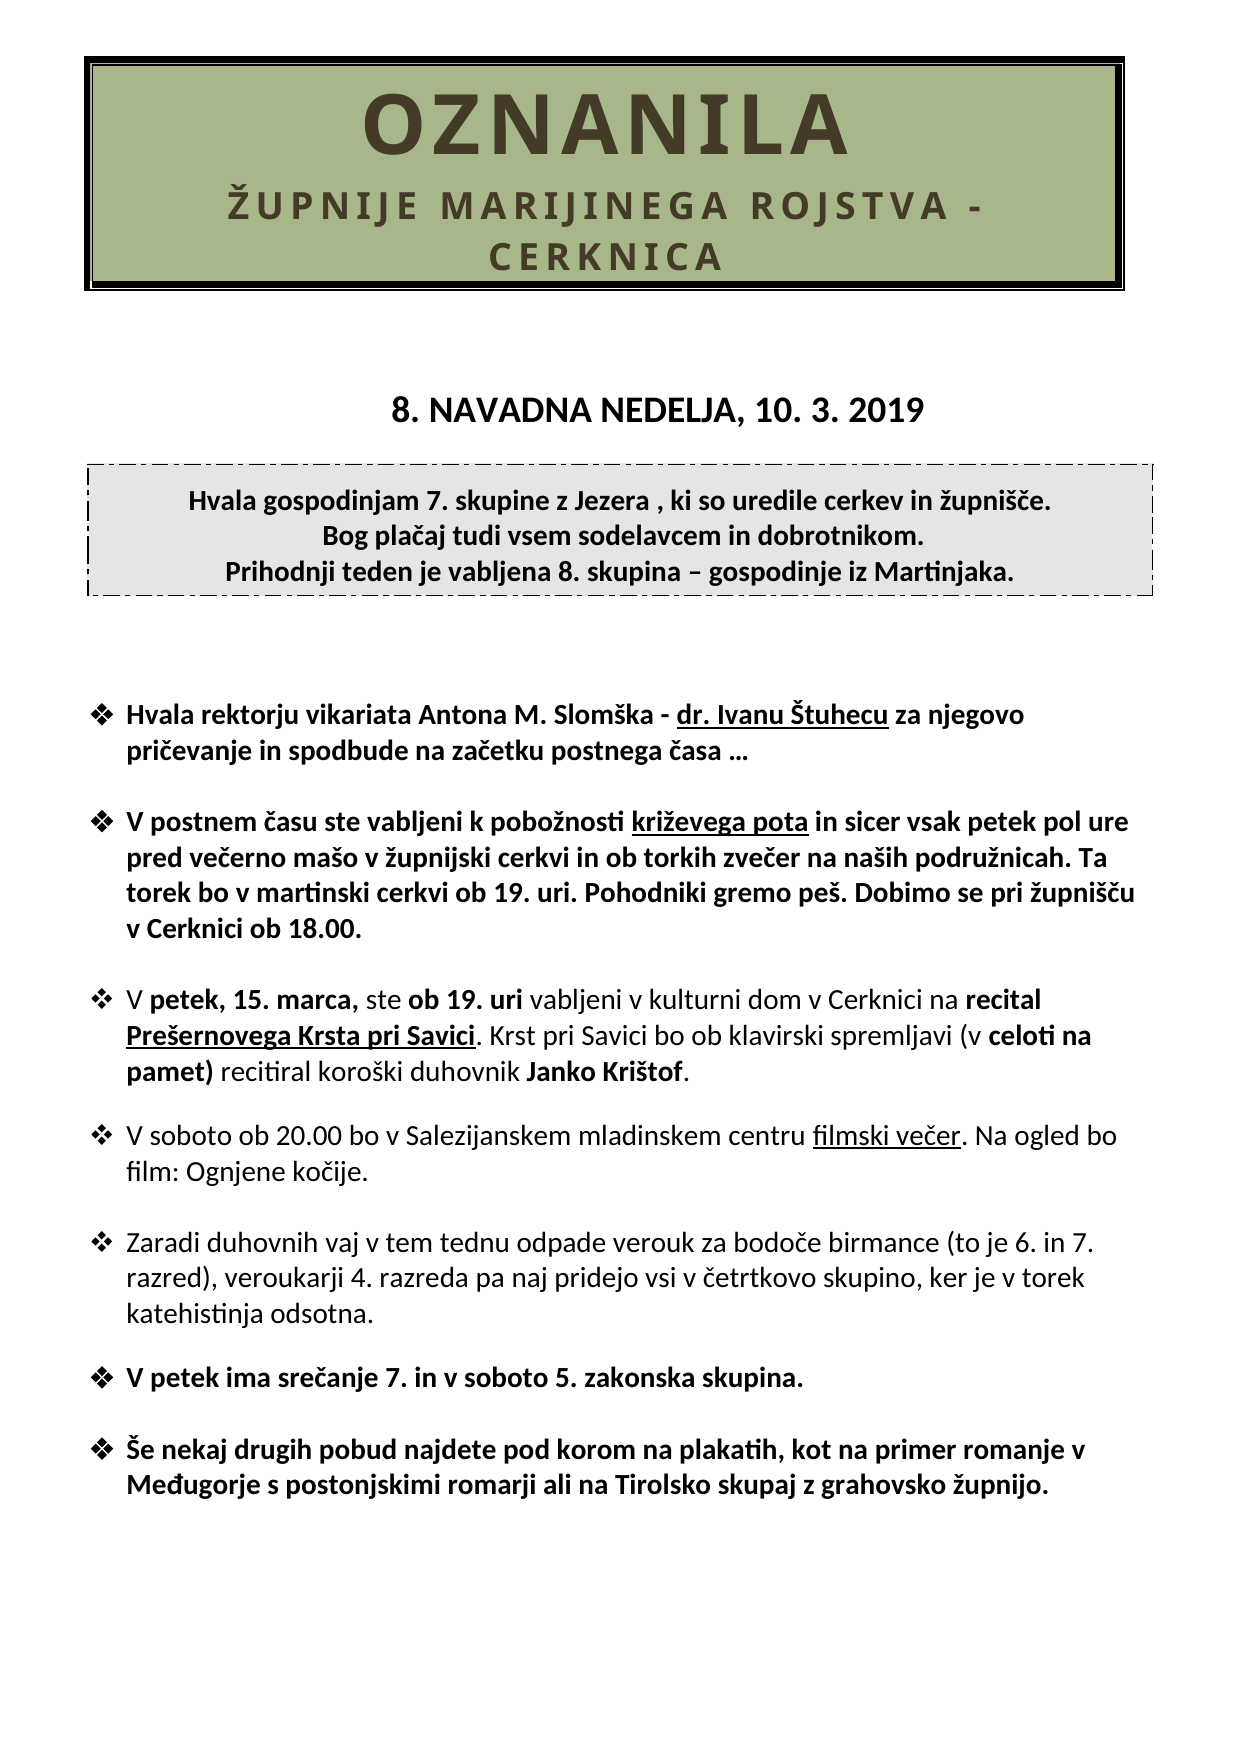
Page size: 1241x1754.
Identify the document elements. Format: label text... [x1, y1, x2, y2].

text Bog plačaj tudi vsem sodelavcem in dobrotnikom. [89, 517, 1152, 535]
list V soboto ob 20.00 bo v Salezijanskem mladinskem centru filmski večer. Na ogled bo film: Ognjene kočije. [89, 1117, 1152, 1188]
list V postnem času ste vabljeni k pobožnosti križevega pota in sicer vsak petek pol ure pred večerno mašo v župnijski cerkvi in ob torkih zvečer na naših podružnicah. Ta torek bo v martinski cerkvi ob 19. uri. Pohodniki gremo peš. Dobimo se pri župnišču v Cerknici ob 18.00. [89, 803, 1152, 946]
list 8. NAVADNA NEDELJA, 10. 3. 2019 [164, 386, 1152, 432]
text Prihodnji teden je vabljena 8. skupina – gospodinje iz Martinjaka. [87, 535, 1153, 596]
list V petek ima srečanje 7. in v soboto 5. zakonska skupina. [89, 1359, 1152, 1395]
table_cell OZNANILA ŽUPNIJE MARIJINEGA ROJSTVA - CERKNICA [93, 66, 1115, 281]
text Hvala gospodinjam 7. skupine z Jezera , ki so uredile cerkev in župnišče. [87, 463, 1153, 517]
list Hvala rektorju vikariata Antona M. Slomška - dr. Ivanu Štuhecu za njegovo pričevanje in spodbude na začetku postnega časa … [89, 696, 1152, 768]
list Zaradi duhovnih vaj v tem tednu odpade verouk za bodoče birmance (to je 6. in 7. razred), veroukarji 4. razreda pa naj pridejo vsi v četrtkovo skupino, ker je v torek katehistinja odsotna. [89, 1224, 1152, 1331]
list V petek, 15. marca, ste ob 19. uri vabljeni v kulturni dom v Cerknici na recital Prešernovega Krsta pri Savici. Krst pri Savici bo ob klavirski spremljavi (v celoti na pamet) recitiral koroški duhovnik Janko Krištof. [89, 981, 1152, 1088]
list Še nekaj drugih pobud najdete pod korom na plakatih, kot na primer romanje v Međugorje s postonjskimi romarji ali na Tirolsko skupaj z grahovsko župnijo. [89, 1431, 1152, 1502]
